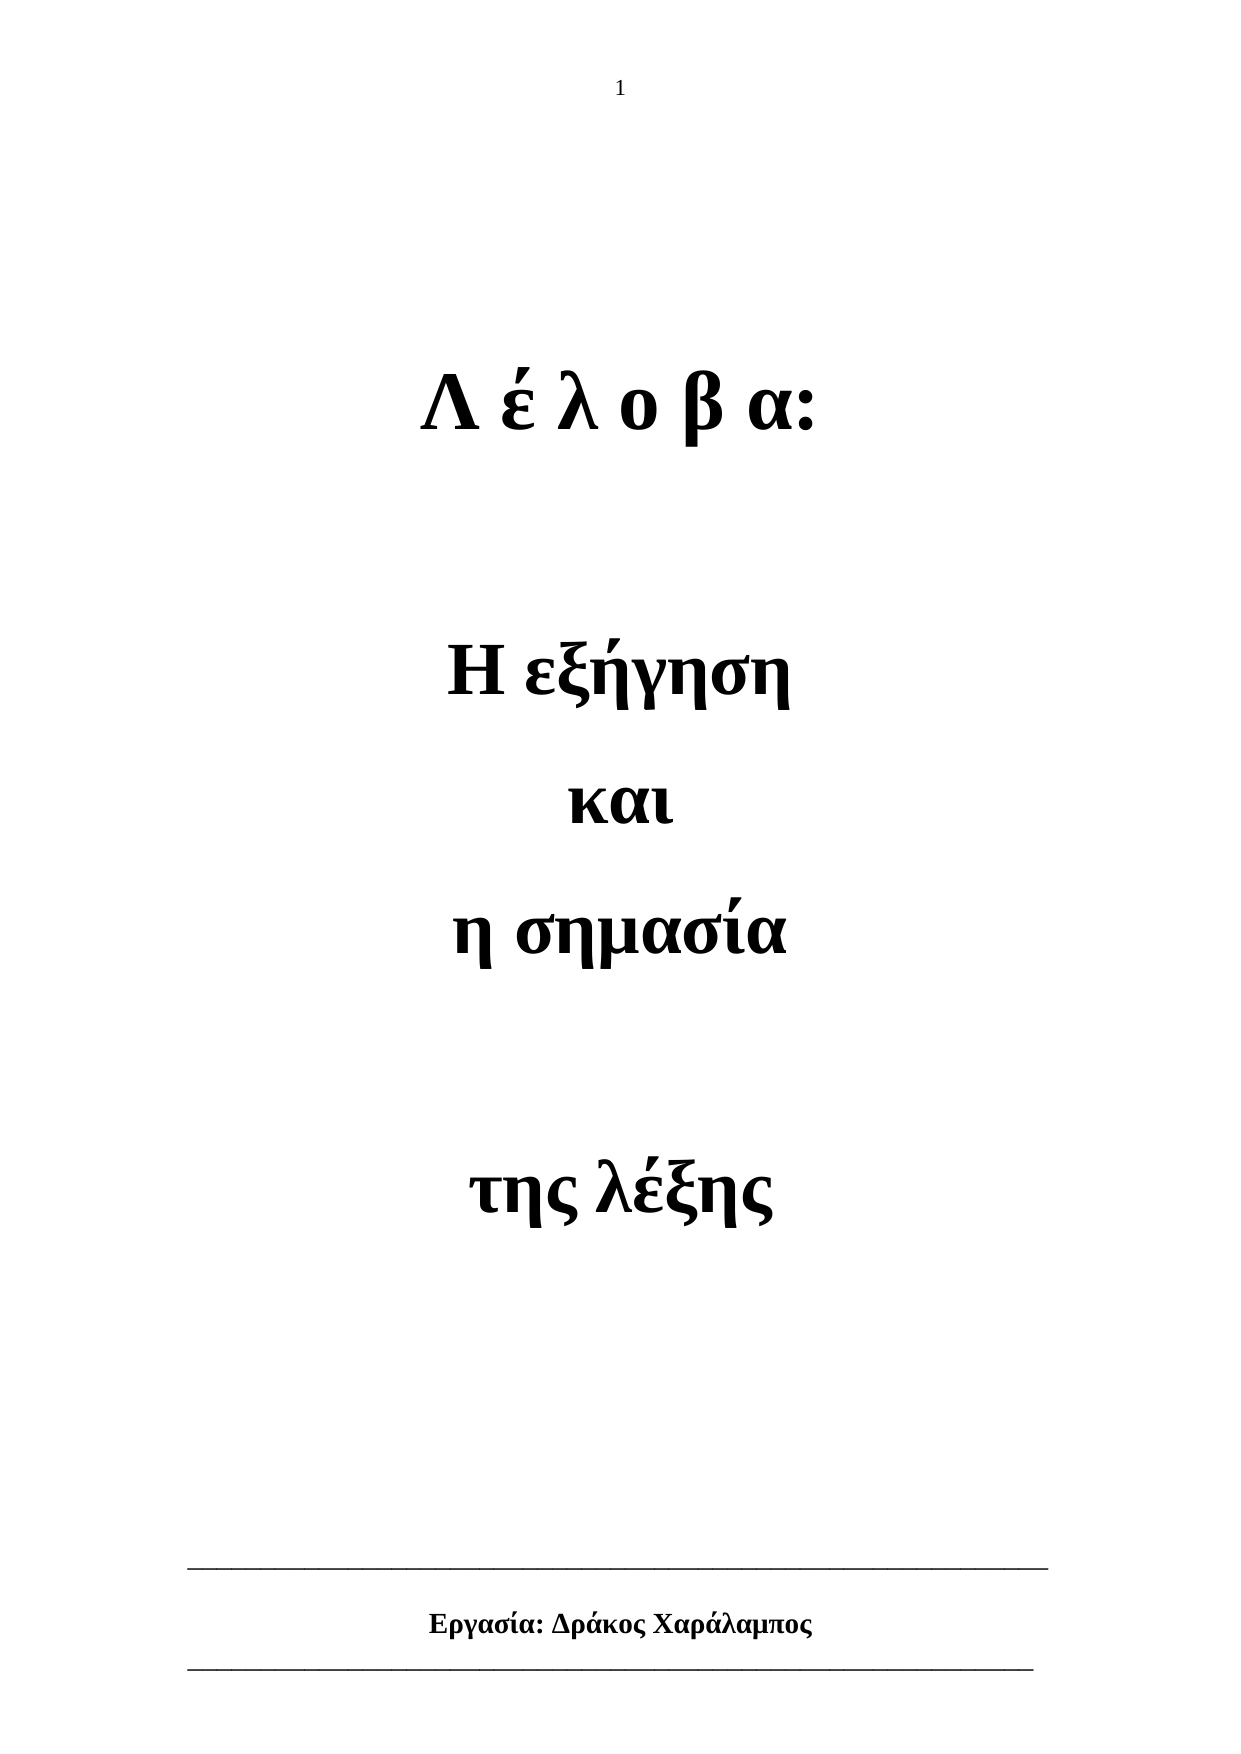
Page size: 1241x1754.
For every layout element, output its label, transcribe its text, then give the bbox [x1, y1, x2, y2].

text της λέξης [187, 1142, 1053, 1228]
text Λ έ λ ο β α: [187, 351, 1053, 447]
text __________________________________________________________ [187, 1640, 1053, 1674]
text και [187, 754, 1053, 840]
text ___________________________________________________________ [187, 1539, 1053, 1573]
text Εργασία: Δράκος Χαράλαμπος [187, 1607, 1053, 1640]
text η σημασία [187, 883, 1053, 969]
text Η εξήγηση [187, 624, 1053, 711]
